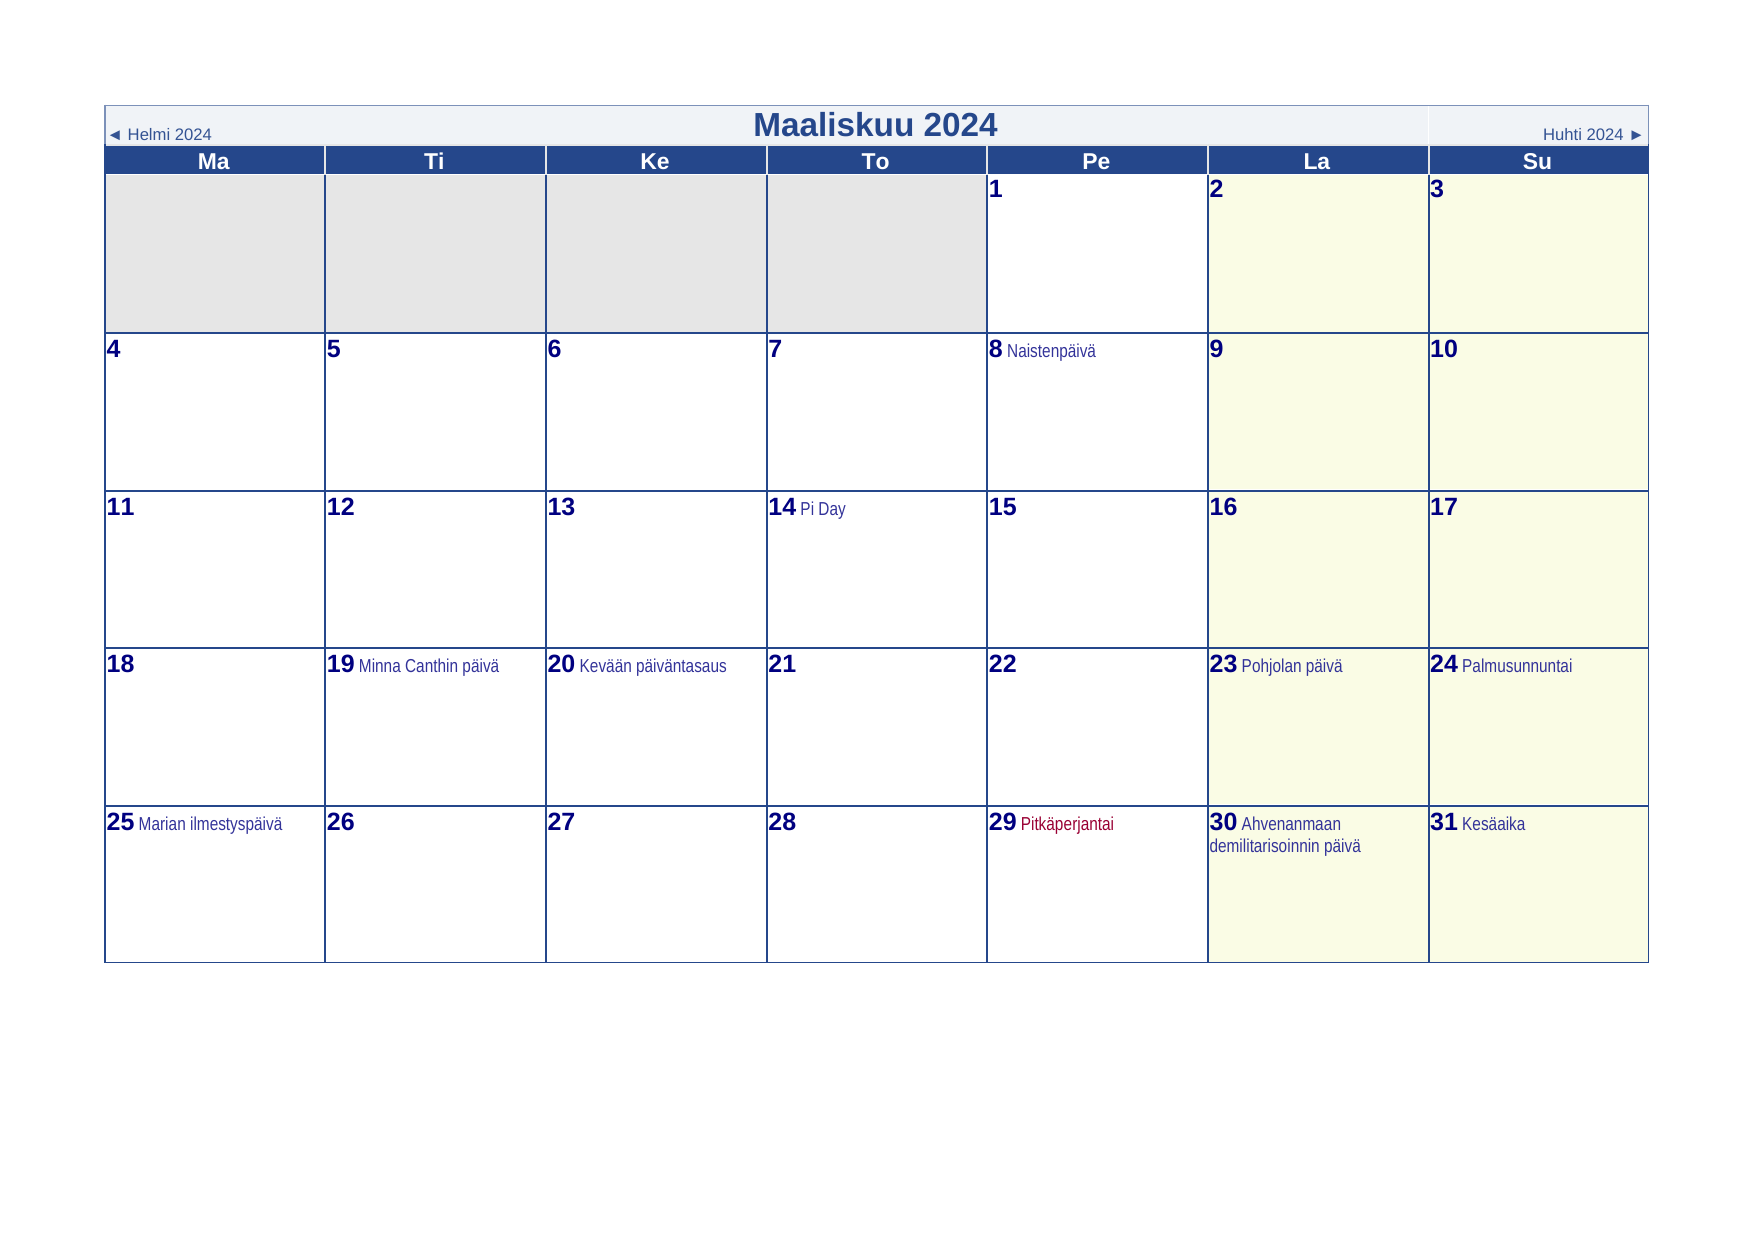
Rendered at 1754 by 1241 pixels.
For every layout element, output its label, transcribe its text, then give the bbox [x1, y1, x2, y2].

table_cell 19 Minna Canthin päivä [326, 649, 545, 804]
table_cell Ti [326, 146, 545, 174]
table_cell Su [1430, 146, 1648, 174]
table_cell 3 [1430, 175, 1648, 332]
table_cell La [1209, 146, 1428, 174]
table_cell Ma [106, 146, 324, 174]
table_cell 14 Pi Day [768, 492, 986, 647]
table_cell 12 [326, 492, 545, 647]
table_cell 28 [768, 807, 986, 962]
table_cell 27 [547, 807, 766, 962]
table_cell 18 [106, 649, 324, 804]
table_cell Ke [547, 146, 766, 174]
table_cell 2 [1209, 175, 1428, 332]
table_cell 22 [988, 649, 1207, 804]
table_header Huhti 2024 ► [1429, 106, 1648, 144]
table_cell 20 Kevään päiväntasaus [547, 649, 766, 804]
table_cell 4 [106, 334, 324, 489]
table_cell [326, 175, 545, 332]
table_cell 21 [768, 649, 986, 804]
table_cell 31 Kesäaika [1430, 807, 1648, 962]
table_cell 6 [547, 334, 766, 489]
table_cell 1 [988, 175, 1207, 332]
table_cell 7 [768, 334, 986, 489]
table_cell 25 Marian ilmestyspäivä [106, 807, 324, 962]
table_cell To [768, 146, 986, 174]
table_cell 23 Pohjolan päivä [1209, 649, 1428, 804]
table_cell 29 Pitkäperjantai [988, 807, 1207, 962]
table_cell 17 [1430, 492, 1648, 647]
table_cell 11 [106, 492, 324, 647]
table_cell 10 [1430, 334, 1648, 489]
table_cell 26 [326, 807, 545, 962]
table_cell [768, 175, 986, 332]
table_cell 8 Naistenpäivä [988, 334, 1207, 489]
table_cell 24 Palmusunnuntai [1430, 649, 1648, 804]
table_header Maaliskuu 2024 [325, 106, 1428, 144]
table_cell 5 [326, 334, 545, 489]
table_cell 9 [1209, 334, 1428, 489]
table_cell 13 [547, 492, 766, 647]
table_cell Pe [988, 146, 1207, 174]
table_cell [106, 175, 324, 332]
table_cell [547, 175, 766, 332]
table_cell 15 [988, 492, 1207, 647]
table_cell 30 Ahvenanmaan demilitarisoinnin päivä [1209, 807, 1428, 962]
table_header ◄ Helmi 2024 [106, 106, 325, 144]
table_cell 16 [1209, 492, 1428, 647]
